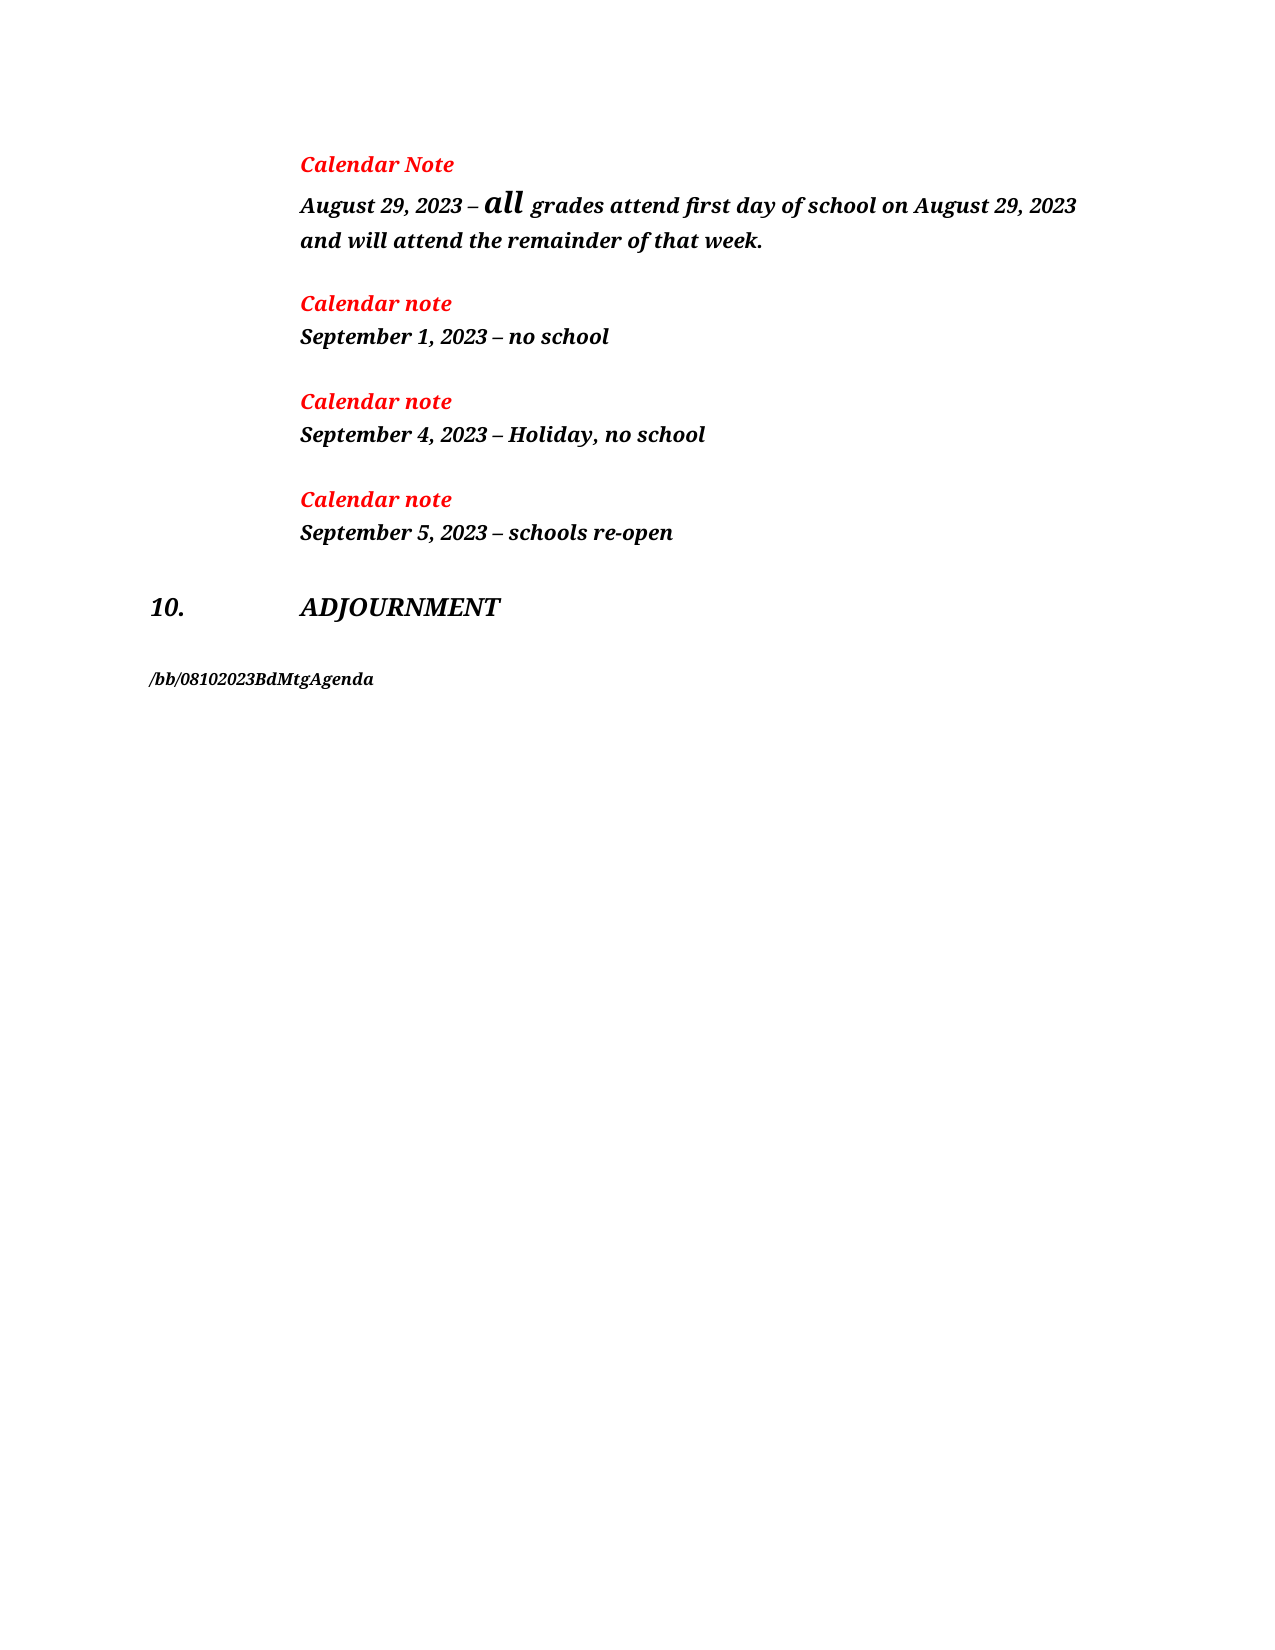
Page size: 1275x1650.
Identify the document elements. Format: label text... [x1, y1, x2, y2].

text August 29, 2023 – all grades attend first day of school on August 29, 2023 and will attend the remainder of that week. [300, 183, 1125, 255]
text September 4, 2023 – Holiday, no school [150, 420, 1125, 448]
text 10. ADJOURNMENT [150, 589, 1125, 624]
text Calendar note [150, 485, 1125, 514]
text September 5, 2023 – schools re-open [150, 518, 1125, 546]
text Calendar note [225, 289, 1125, 318]
text September 1, 2023 – no school [150, 322, 1125, 351]
text Calendar note [150, 387, 1125, 416]
text Calendar Note [150, 150, 1125, 178]
text /bb/08102023BdMtgAgenda [150, 668, 1125, 691]
